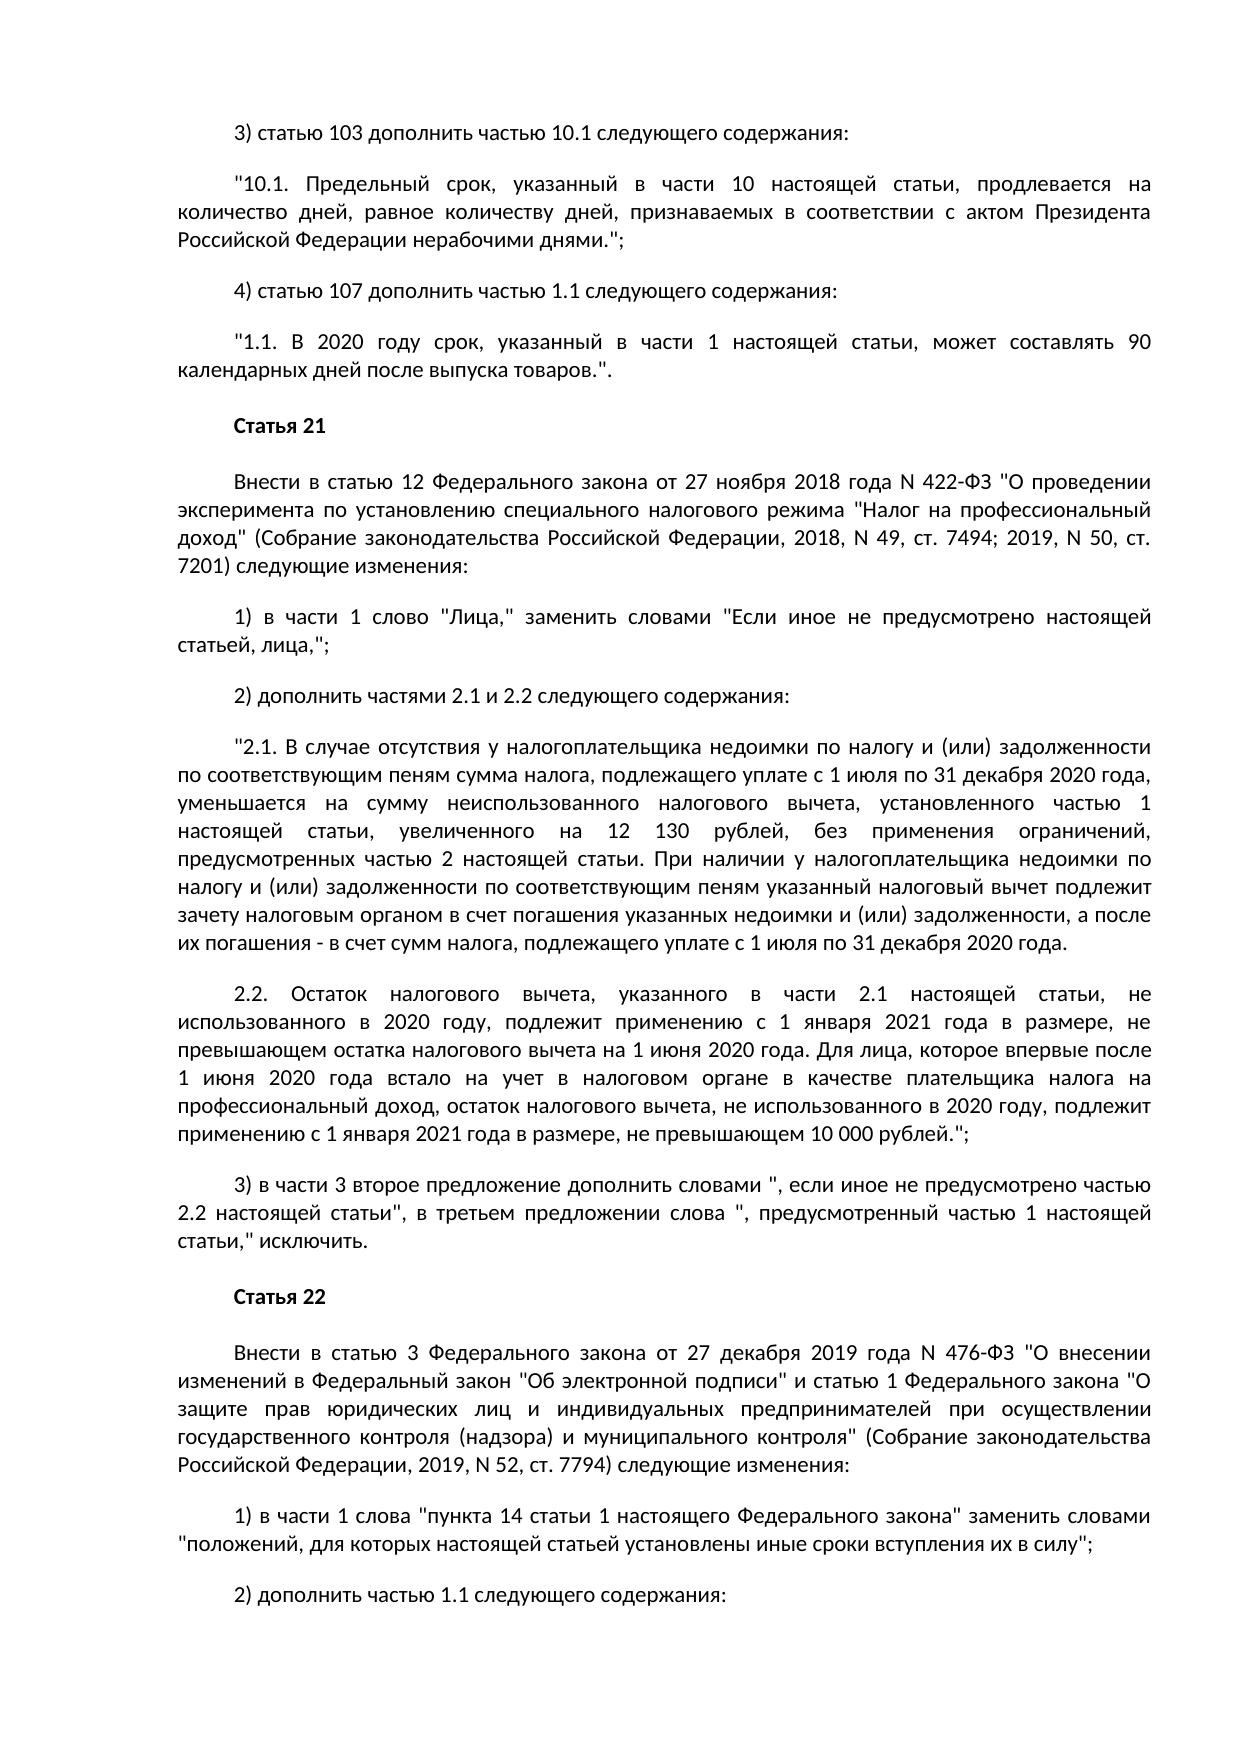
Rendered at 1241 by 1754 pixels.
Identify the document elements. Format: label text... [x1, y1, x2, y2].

text "2.1. В случае отсутствия у налогоплательщика недоимки по налогу и (или) задолженности по соответствующим пеням сумма налога, подлежащего уплате с 1 июля по 31 декабря 2020 года, уменьшается на сумму неиспользованного налогового вычета, установленного частью 1 настоящей статьи, увеличенного на 12 130 рублей, без применения ограничений, предусмотренных частью 2 настоящей статьи. При наличии у налогоплательщика недоимки по налогу и (или) задолженности по соответствующим пеням указанный налоговый вычет подлежит зачету налоговым органом в счет погашения указанных недоимки и (или) задолженности, а после их погашения - в счет сумм налога, подлежащего уплате с 1 июля по 31 декабря 2020 года. [177, 732, 1152, 956]
text 4) статью 107 дополнить частью 1.1 следующего содержания: [177, 276, 1152, 304]
text 2) дополнить частью 1.1 следующего содержания: [177, 1580, 1152, 1608]
text 3) в части 3 второе предложение дополнить словами ", если иное не предусмотрено частью 2.2 настоящей статьи", в третьем предложении слова ", предусмотренный частью 1 настоящей статьи," исключить. [177, 1170, 1152, 1254]
text 1) в части 1 слова "пункта 14 статьи 1 настоящего Федерального закона" заменить словами "положений, для которых настоящей статьей установлены иные сроки вступления их в силу"; [177, 1501, 1152, 1557]
text 3) статью 103 дополнить частью 10.1 следующего содержания: [177, 118, 1152, 146]
text "1.1. В 2020 году срок, указанный в части 1 настоящей статьи, может составлять 90 календарных дней после выпуска товаров.". [177, 327, 1152, 383]
text 2) дополнить частями 2.1 и 2.2 следующего содержания: [177, 681, 1152, 709]
text Внести в статью 12 Федерального закона от 27 ноября 2018 года N 422-ФЗ "О проведении эксперимента по установлению специального налогового режима "Налог на профессиональный доход" (Собрание законодательства Российской Федерации, 2018, N 49, ст. 7494; 2019, N 50, ст. 7201) следующие изменения: [177, 467, 1152, 579]
text 2.2. Остаток налогового вычета, указанного в части 2.1 настоящей статьи, не использованного в 2020 году, подлежит применению с 1 января 2021 года в размере, не превышающем остатка налогового вычета на 1 июня 2020 года. Для лица, которое впервые после 1 июня 2020 года встало на учет в налоговом органе в качестве плательщика налога на профессиональный доход, остаток налогового вычета, не использованного в 2020 году, подлежит применению с 1 января 2021 года в размере, не превышающем 10 000 рублей."; [177, 979, 1152, 1147]
title Статья 21 [177, 411, 1152, 439]
title Статья 22 [177, 1282, 1152, 1310]
text 1) в части 1 слово "Лица," заменить словами "Если иное не предусмотрено настоящей статьей, лица,"; [177, 602, 1152, 658]
text Внести в статью 3 Федерального закона от 27 декабря 2019 года N 476-ФЗ "О внесении изменений в Федеральный закон "Об электронной подписи" и статью 1 Федерального закона "О защите прав юридических лиц и индивидуальных предпринимателей при осуществлении государственного контроля (надзора) и муниципального контроля" (Собрание законодательства Российской Федерации, 2019, N 52, ст. 7794) следующие изменения: [177, 1338, 1152, 1478]
text "10.1. Предельный срок, указанный в части 10 настоящей статьи, продлевается на количество дней, равное количеству дней, признаваемых в соответствии с актом Президента Российской Федерации нерабочими днями."; [177, 169, 1152, 253]
